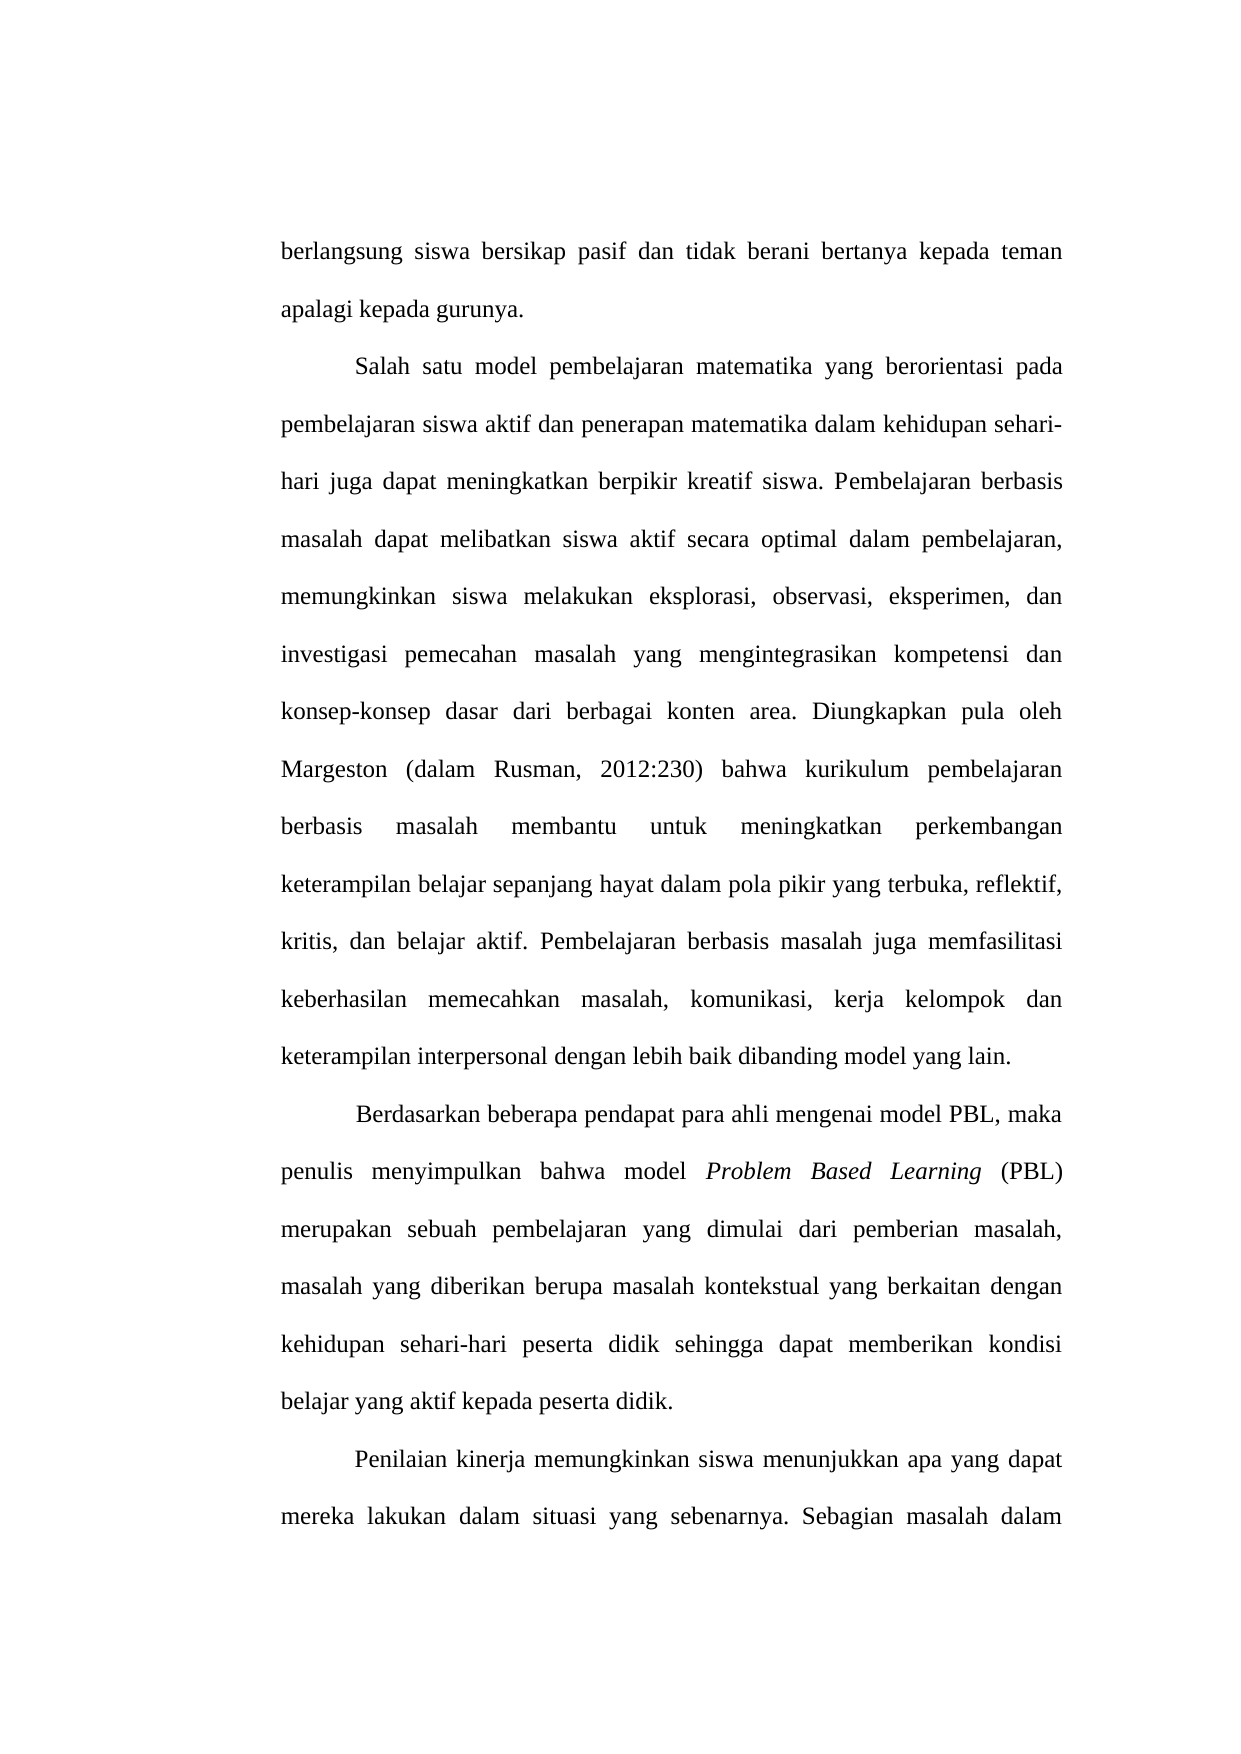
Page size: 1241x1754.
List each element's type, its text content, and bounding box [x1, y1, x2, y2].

list Salah satu model pembelajaran matematika yang berorientasi pada pembelajaran siswa aktif dan penerapan matematika dalam kehidupan sehari-hari juga dapat meningkatkan berpikir kreatif siswa. Pembelajaran berbasis masalah dapat melibatkan siswa aktif secara optimal dalam pembelajaran, memungkinkan siswa melakukan eksplorasi, observasi, eksperimen, dan investigasi pemecahan masalah yang mengintegrasikan kompetensi dan konsep-konsep dasar dari berbagai konten area. Diungkapkan pula oleh Margeston (dalam Rusman, 2012:230) bahwa kurikulum pembelajaran berbasis masalah membantu untuk meningkatkan perkembangan keterampilan belajar sepanjang hayat dalam pola pikir yang terbuka, reflektif, kritis, dan belajar aktif. Pembelajaran berbasis masalah juga memfasilitasi keberhasilan memecahkan masalah, komunikasi, kerja kelompok dan keterampilan interpersonal dengan lebih baik dibanding model yang lain. [281, 351, 1063, 1070]
list Berdasarkan beberapa pendapat para ahli mengenai model PBL, maka penulis menyimpulkan bahwa model Problem Based Learning (PBL) merupakan sebuah pembelajaran yang dimulai dari pemberian masalah, masalah yang diberikan berupa masalah kontekstual yang berkaitan dengan kehidupan sehari-hari peserta didik sehingga dapat memberikan kondisi belajar yang aktif kepada peserta didik. [281, 1099, 1063, 1415]
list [281, 236, 1063, 322]
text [281, 1444, 1063, 1530]
